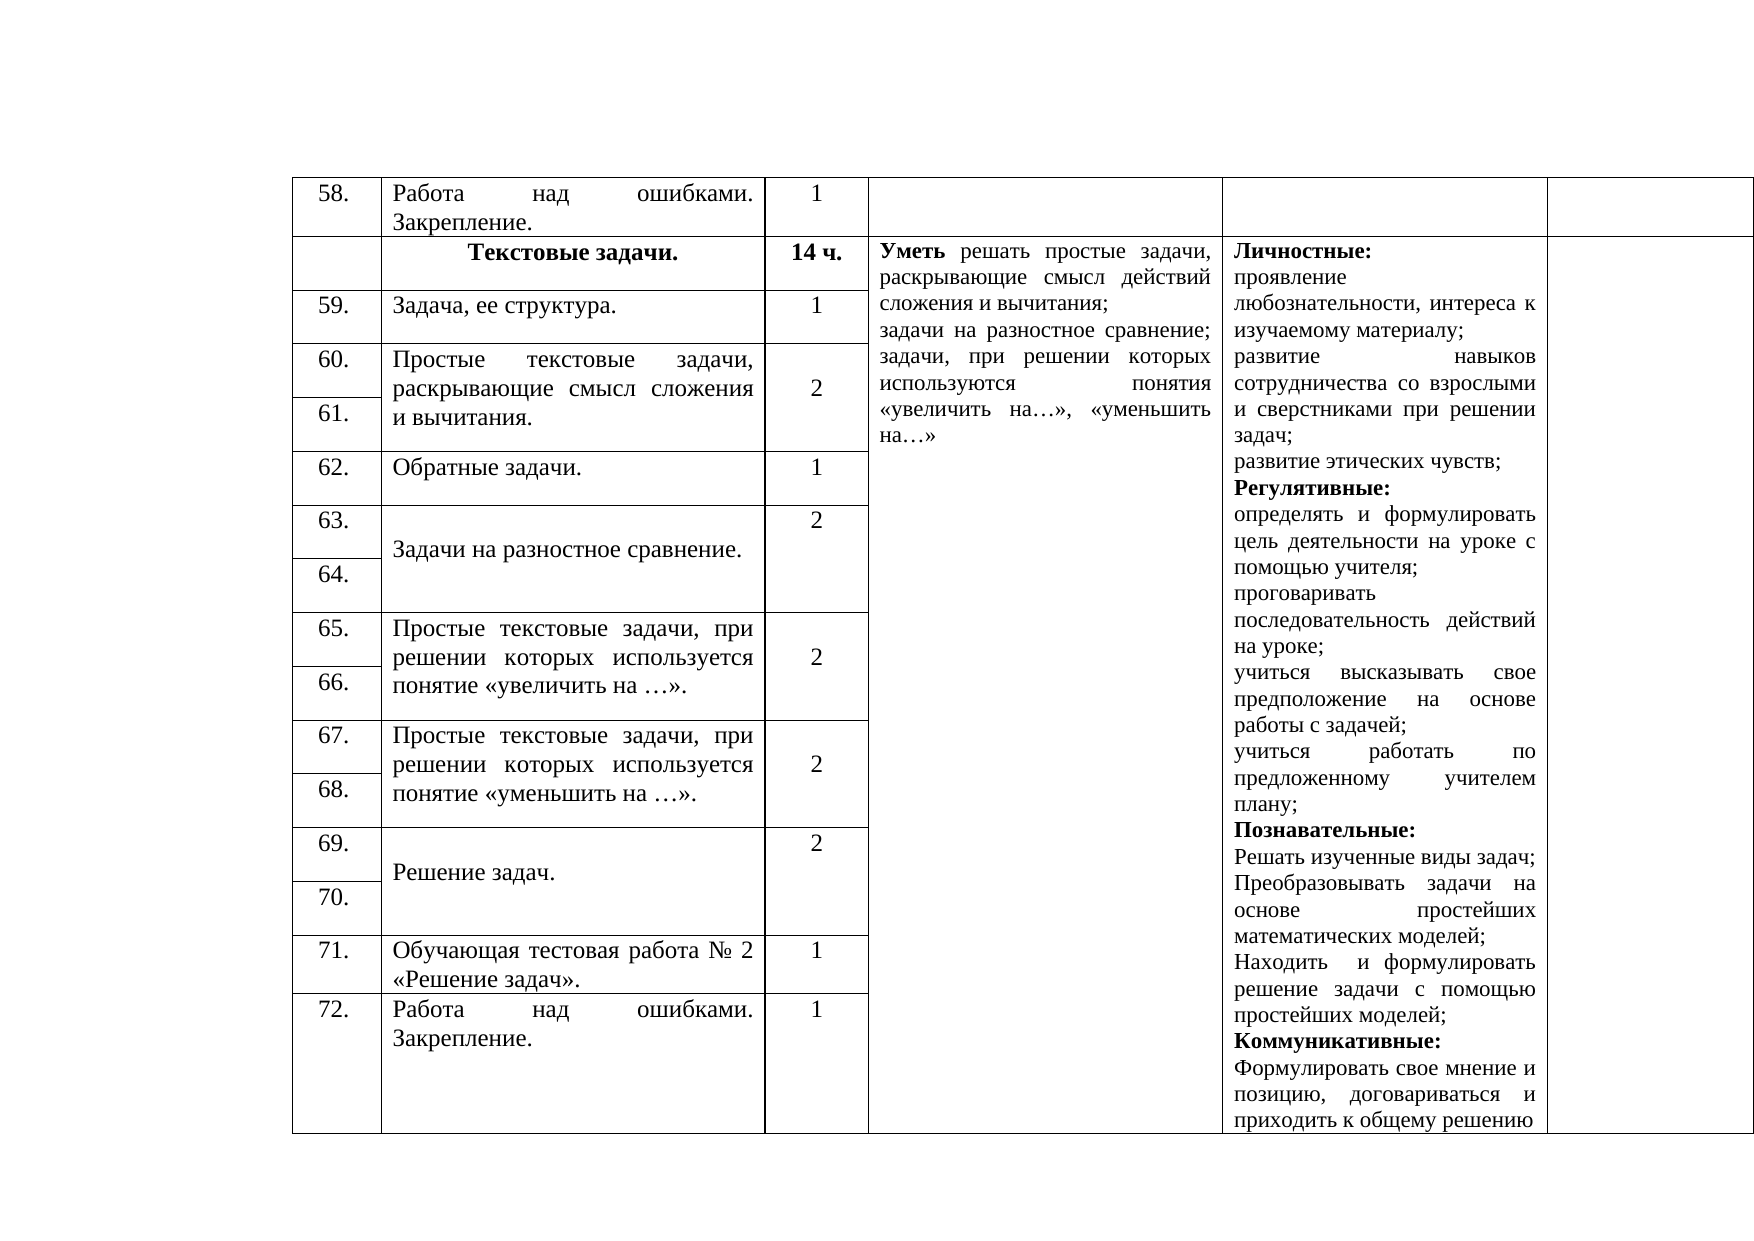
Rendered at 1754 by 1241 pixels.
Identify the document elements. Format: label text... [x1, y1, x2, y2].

table_cell 2 [766, 613, 868, 719]
table_cell [293, 667, 381, 719]
table_cell [293, 344, 381, 397]
table_cell [293, 506, 381, 558]
table_cell Работа над ошибками. Закрепление. [382, 994, 764, 1133]
table_cell [293, 994, 381, 1133]
table_cell 14 ч. [766, 237, 868, 289]
table_cell [293, 178, 381, 236]
table_cell [293, 452, 381, 504]
table_cell [293, 936, 381, 993]
table_cell Обратные задачи. [382, 452, 764, 504]
table_cell Текстовые задачи. [382, 237, 764, 289]
table_cell [293, 721, 381, 773]
table_cell [293, 882, 381, 934]
table_cell [293, 613, 381, 666]
table_cell [293, 828, 381, 881]
table_cell 1 [766, 936, 868, 993]
table_cell Простые текстовые задачи, при решении которых используется понятие «увеличить на …». [382, 613, 764, 719]
table_cell 2 [766, 506, 868, 612]
table_cell Задачи на разностное сравнение. [382, 506, 764, 612]
table_cell 2 [766, 344, 868, 451]
table_cell [293, 237, 381, 289]
table_cell 1 [766, 291, 868, 343]
table_cell 1 [766, 994, 868, 1133]
table_cell Простые текстовые задачи, раскрывающие смысл сложения и вычитания. [382, 344, 764, 451]
table_cell Решение задач. [382, 828, 764, 934]
table_cell Работа над ошибками. Закрепление. [382, 178, 764, 236]
table_cell [293, 774, 381, 827]
table_cell 1 [766, 178, 868, 236]
table_cell Личностные: проявление любознательности, интереса к изучаемому материалу; развитие навыков сотрудничества со взрослыми и сверстниками при решении задач; развитие этических чувств; Регулятивные: определять и формулировать цель деятельности на уроке с помощью учителя; проговаривать последовательность действий на уроке; учиться высказывать свое предположение на основе работы с задачей; учиться работать по предложенному учителем плану; Познавательные: Решать изученные виды задач; Преобразовывать задачи на основе простейших математических моделей; Находить и формулировать решение задачи с помощью простейших моделей; Коммуникативные: Формулировать свое мнение и позицию, договариваться и приходить к общему решению [1223, 237, 1547, 1133]
table_cell Уметь решать простые задачи, раскрывающие смысл действий сложения и вычитания; задачи на разностное сравнение; задачи, при решении которых используются понятия «увеличить на…», «уменьшить на…» [869, 237, 1222, 1133]
table_cell [293, 559, 381, 612]
table_cell [293, 291, 381, 343]
table_cell Задача, ее структура. [382, 291, 764, 343]
table_cell 2 [766, 721, 868, 827]
table_cell Простые текстовые задачи, при решении которых используется понятие «уменьшить на …». [382, 721, 764, 827]
table_cell 1 [766, 452, 868, 504]
table_cell 2 [766, 828, 868, 934]
table_cell [1548, 237, 1753, 1133]
table_cell Обучающая тестовая работа № 2 «Решение задач». [382, 936, 764, 993]
table_cell [293, 398, 381, 451]
